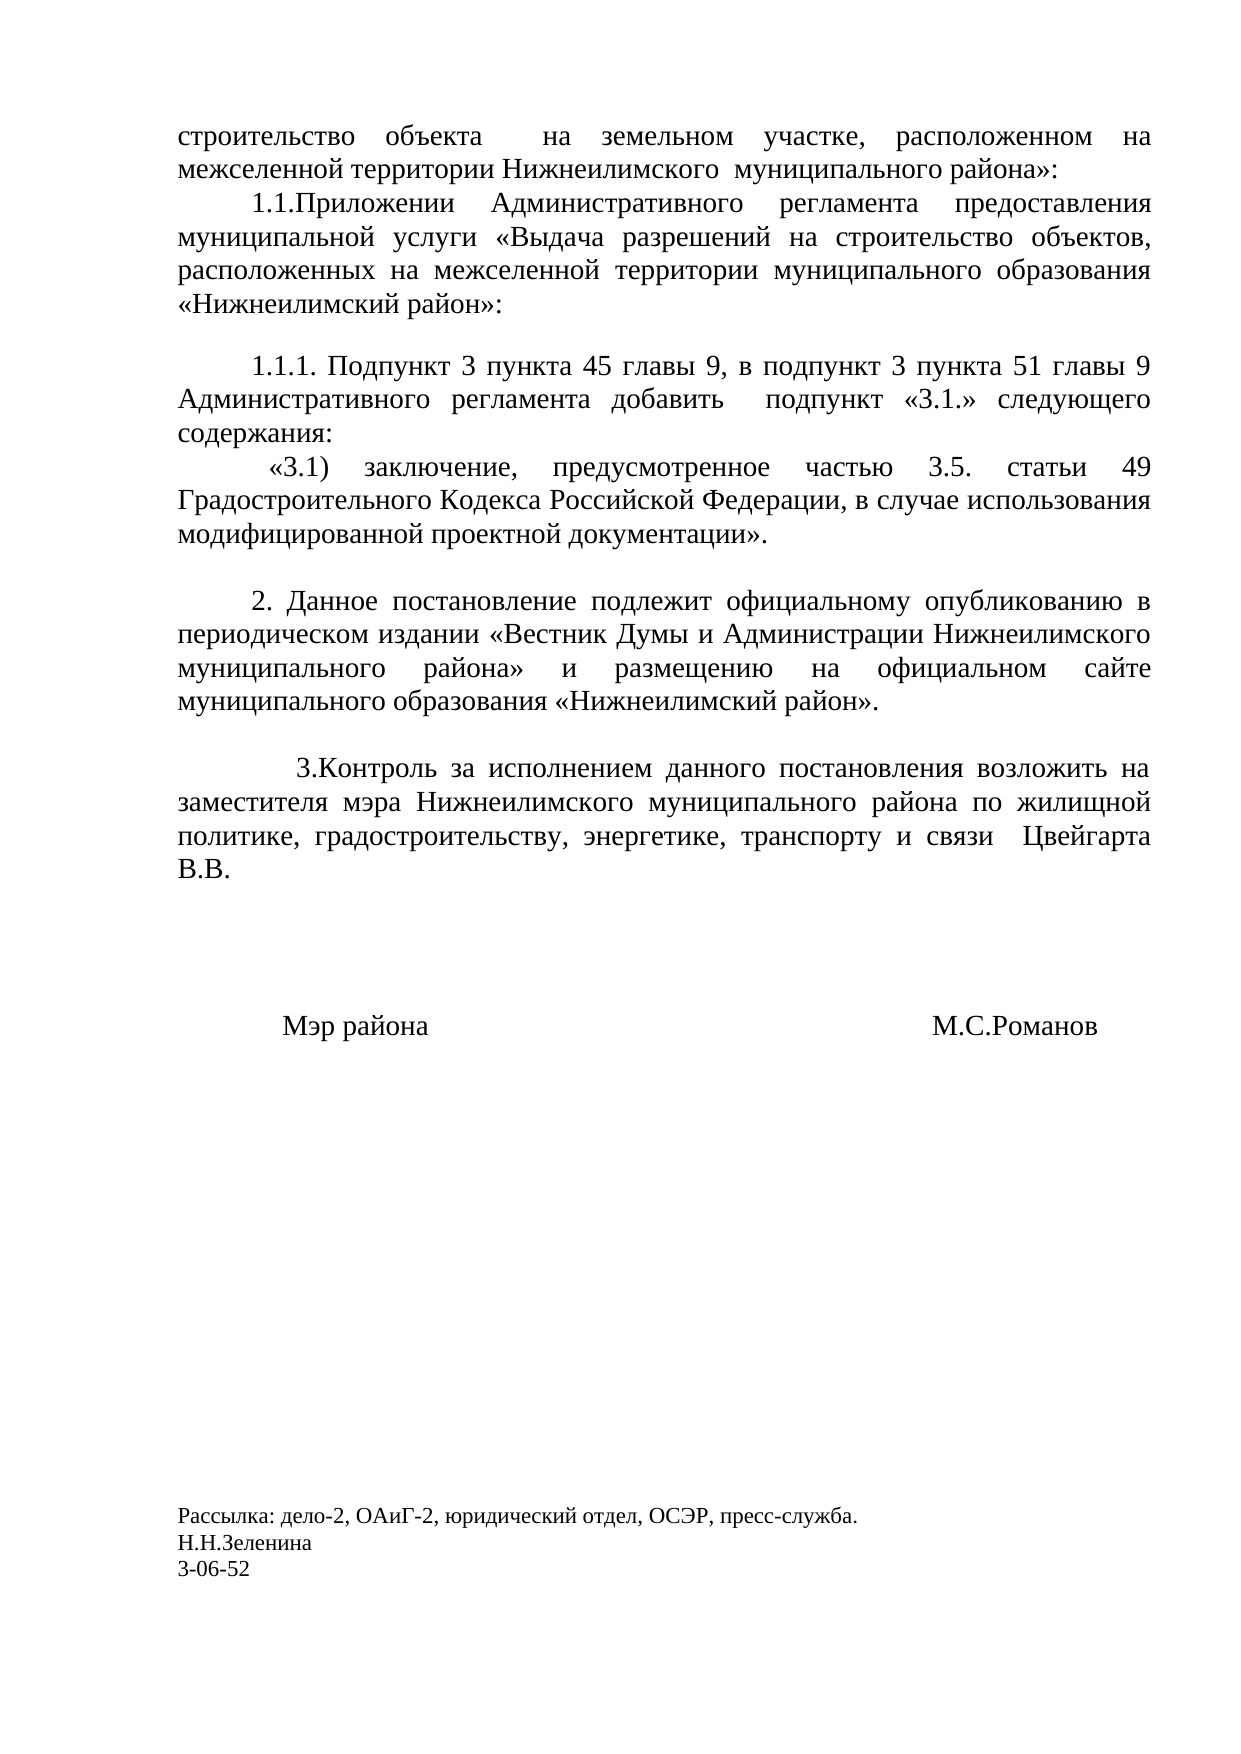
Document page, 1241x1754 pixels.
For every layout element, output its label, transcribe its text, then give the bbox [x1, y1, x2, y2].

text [177, 118, 1152, 185]
text 2. Данное постановление подлежит официальному опубликованию в периодическом издании «Вестник Думы и Администрации Нижнеилимского муниципального района» и размещению на официальном сайте муниципального образования «Нижнеилимский район». [177, 583, 1152, 717]
text Рассылка: дело-2, ОАиГ-2, юридический отдел, ОСЭР, пресс-служба. [177, 1503, 1152, 1529]
text 3.Контроль за исполнением данного постановления возложить на заместителя мэра Нижнеилимского муниципального района по жилищной политике, градостроительству, энергетике, транспорту и связи Цвейгарта В.В. [177, 751, 1152, 885]
text Н.Н.Зеленина [177, 1529, 1152, 1555]
text Мэр района М.С.Романов [177, 1008, 1152, 1042]
text 1.1.Приложении Административного регламента предоставления муниципальной услуги «Выдача разрешений на строительство объектов, расположенных на межселенной территории муниципального образования «Нижнеилимский район»: [177, 185, 1152, 319]
text 1.1.1. Подпункт 3 пункта 45 главы 9, в подпункт 3 пункта 51 главы 9 Административного регламента добавить подпункт «3.1.» следующего содержания: [177, 348, 1152, 449]
text 3-06-52 [177, 1555, 1152, 1582]
text «3.1) заключение, предусмотренное частью 3.5. статьи 49 Градостроительного Кодекса Российской Федерации, в случае использования модифицированной проектной документации». [177, 449, 1152, 549]
